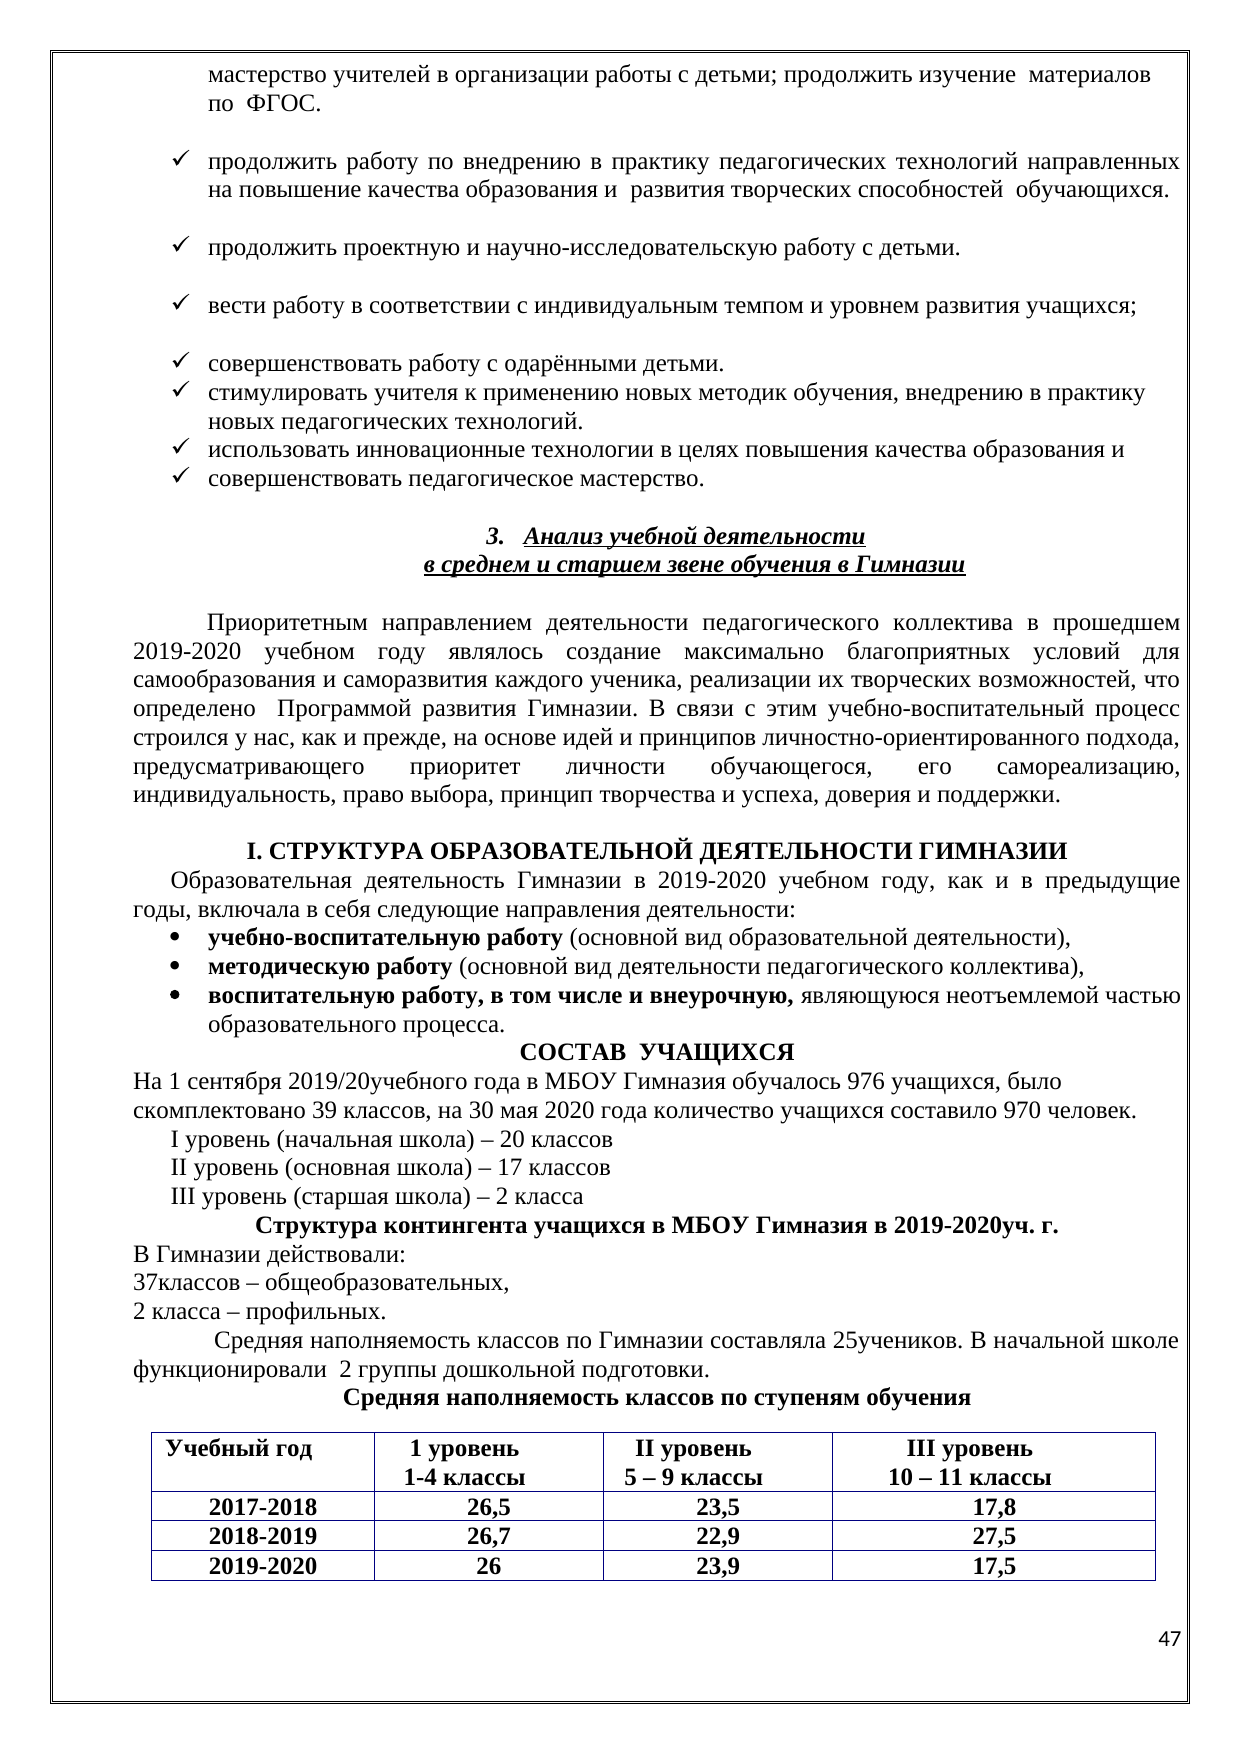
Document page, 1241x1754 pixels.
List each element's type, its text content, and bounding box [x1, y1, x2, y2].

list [170, 59, 1181, 117]
text СОСТАВ УЧАЩИХСЯ [133, 1037, 1181, 1066]
text На 1 сентября 2019/20учебного года в МБОУ Гимназия обучалось 976 учащихся, было скомплектовано 39 классов, на 30 мая 2020 года количество учащихся составило 970 человек. [133, 1066, 1181, 1124]
list продолжить работу по внедрению в практику педагогических технологий направленных на повышение качества образования и развития творческих способностей обучающихся. [170, 146, 1181, 203]
text I уровень (начальная школа) – 20 классов [170, 1124, 1181, 1152]
text II уровень (основная школа) – 17 классов [170, 1152, 1181, 1181]
text 37классов – общеобразовательных, [133, 1267, 1181, 1296]
list учебно-воспитательную работу (основной вид образовательной деятельности), [170, 922, 1181, 951]
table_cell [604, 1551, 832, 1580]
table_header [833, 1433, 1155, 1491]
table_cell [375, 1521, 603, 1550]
list воспитательную работу, в том числе и внеурочную, являющуюся неотъемлемой частью образовательного процесса. [170, 980, 1181, 1037]
text I. СТРУКТУРА ОБРАЗОВАТЕЛЬНОЙ ДЕЯТЕЛЬНОСТИ ГИМНАЗИИ [133, 836, 1181, 865]
list стимулировать учителя к применению новых методик обучения, внедрению в практику новых педагогических технологий. [170, 377, 1181, 434]
text Структура контингента учащихся в МБОУ Гимназия в 2019-2020уч. г. [133, 1210, 1181, 1239]
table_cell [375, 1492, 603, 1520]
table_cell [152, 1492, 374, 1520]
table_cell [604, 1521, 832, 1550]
list вести работу в соответствии с индивидуальным темпом и уровнем развития учащихся; [170, 290, 1181, 319]
text В Гимназии действовали: [133, 1239, 1181, 1267]
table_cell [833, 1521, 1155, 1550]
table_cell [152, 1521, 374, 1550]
list методическую работу (основной вид деятельности педагогического коллектива), [170, 951, 1181, 980]
text Средняя наполняемость классов по Гимназии составляла 25учеников. В начальной школе функционировали 2 группы дошкольной подготовки. [133, 1325, 1181, 1382]
list использовать инновационные технологии в целях повышения качества образования и [170, 434, 1181, 463]
text 2 класса – профильных. [133, 1296, 1181, 1325]
text в среднем и старшем звене обучения в Гимназии [208, 549, 1181, 578]
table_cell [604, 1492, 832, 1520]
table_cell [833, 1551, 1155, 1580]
text Средняя наполняемость классов по ступеням обучения [133, 1382, 1181, 1411]
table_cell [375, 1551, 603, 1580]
list совершенствовать педагогическое мастерство. [170, 463, 1181, 492]
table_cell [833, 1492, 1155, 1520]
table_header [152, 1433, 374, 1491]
list продолжить проектную и научно-исследовательскую работу с детьми. [170, 232, 1181, 261]
text Приоритетным направлением деятельности педагогического коллектива в прошедшем 2019-2020 учебном году являлось создание максимально благоприятных условий для самообразования и саморазвития каждого ученика, реализации их творческих возможностей, что определено Программой развития Гимназии. В связи с этим учебно-воспитательный процесс строился у нас, как и прежде, на основе идей и принципов личностно-ориентированного подхода, предусматривающего приоритет личности обучающегося, его самореализацию, индивидуальность, право выбора, принцип творчества и успеха, доверия и поддержки. [133, 607, 1181, 808]
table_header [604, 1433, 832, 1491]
text Образовательная деятельность Гимназии в 2019-2020 учебном году, как и в предыдущие годы, включала в себя следующие направления деятельности: [133, 865, 1181, 922]
list Анализ учебной деятельности [170, 521, 1181, 549]
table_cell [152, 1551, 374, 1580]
text III уровень (старшая школа) – 2 класса [170, 1181, 1181, 1210]
list совершенствовать работу с одарёнными детьми. [170, 348, 1181, 377]
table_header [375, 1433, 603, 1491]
